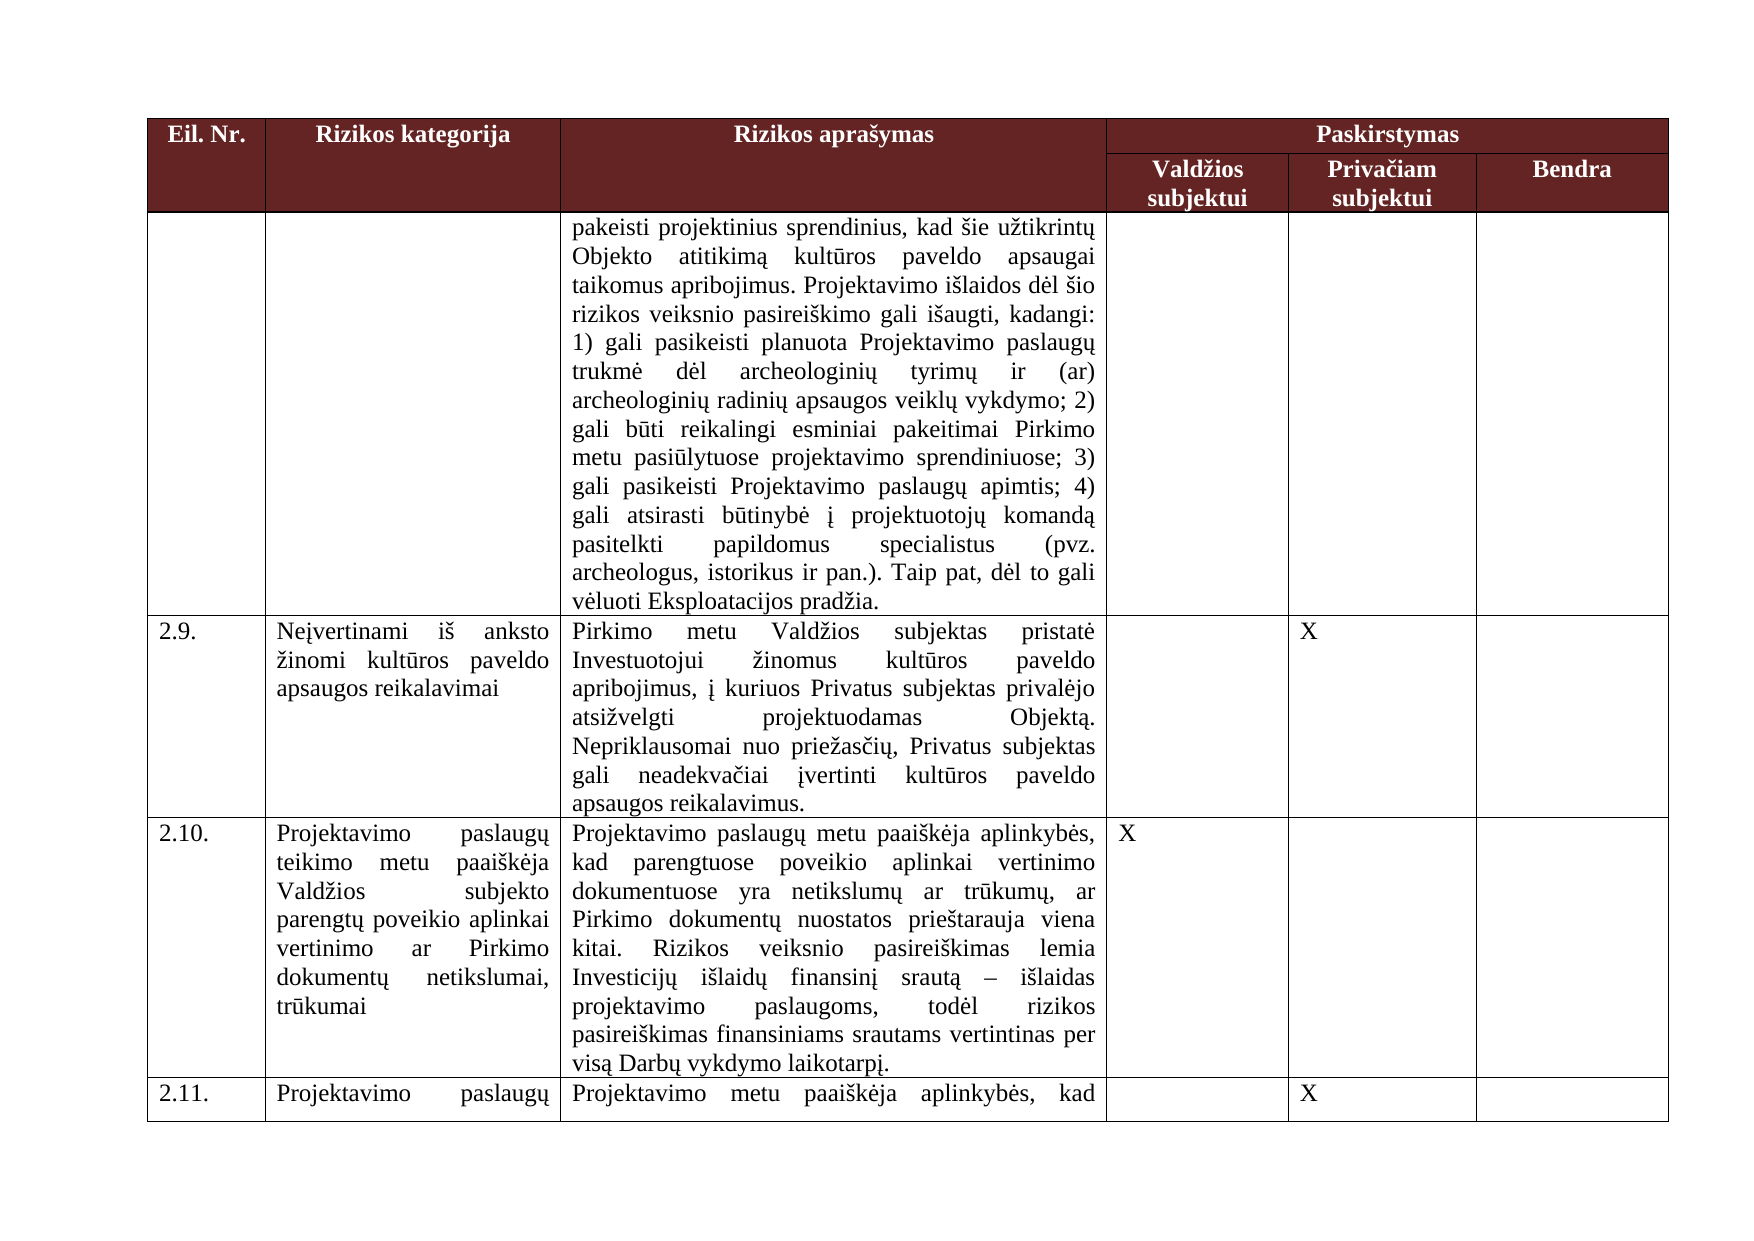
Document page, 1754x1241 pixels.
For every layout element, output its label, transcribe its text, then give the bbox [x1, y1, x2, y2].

table_cell Bendra [1477, 154, 1668, 211]
table_cell [148, 1078, 265, 1121]
table_cell [1107, 616, 1288, 817]
table_cell Pirkimo metu Valdžios subjektas pristatė Investuotojui žinomus kultūros paveldo apribojimus, į kuriuos Privatus subjektas privalėjo atsižvelgti projektuodamas Objektą. Nepriklausomai nuo priežasčių, Privatus subjektas gali neadekvačiai įvertinti kultūros paveldo apsaugos reikalavimus. [561, 616, 1106, 817]
table_cell Projektavimo paslaugų metu paaiškėja aplinkybės, kad parengtuose poveikio aplinkai vertinimo dokumentuose yra netikslumų ar trūkumų, ar Pirkimo dokumentų nuostatos prieštarauja viena kitai. Rizikos veiksnio pasireiškimas lemia Investicijų išlaidų finansinį srautą – išlaidas projektavimo paslaugoms, todėl rizikos pasireiškimas finansiniams srautams vertintinas per visą Darbų vykdymo laikotarpį. [561, 818, 1106, 1077]
table_header Eil. Nr. [148, 119, 265, 211]
table_cell X [1107, 818, 1288, 1077]
table_cell Privačiam subjektui [1289, 154, 1476, 211]
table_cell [561, 213, 1106, 615]
table_cell [1477, 1078, 1668, 1121]
table_header Rizikos kategorija [266, 119, 560, 211]
table_cell Valdžios subjektui [1107, 154, 1288, 211]
table_cell X [1289, 1078, 1476, 1121]
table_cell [266, 213, 560, 615]
table_cell [148, 213, 265, 615]
table_cell Projektavimo paslaugų teikimo metu paaiškėja Valdžios subjekto parengtų poveikio aplinkai vertinimo ar Pirkimo dokumentų netikslumai, trūkumai [266, 818, 560, 1077]
table_cell X [1107, 213, 1288, 615]
table_cell [1477, 213, 1668, 615]
table_header Paskirstymas [1107, 119, 1668, 153]
table_cell [148, 818, 265, 1077]
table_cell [266, 1078, 560, 1121]
table_cell [1289, 213, 1476, 615]
table_cell [1289, 818, 1476, 1077]
table_cell Neįvertinami iš anksto žinomi kultūros paveldo apsaugos reikalavimai [266, 616, 560, 817]
table_cell [1477, 616, 1668, 817]
table_cell [148, 616, 265, 817]
table_cell [1477, 818, 1668, 1077]
table_cell X [1289, 616, 1476, 817]
table_header Rizikos aprašymas [561, 119, 1106, 211]
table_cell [561, 1078, 1106, 1121]
table_cell [1107, 1078, 1288, 1121]
